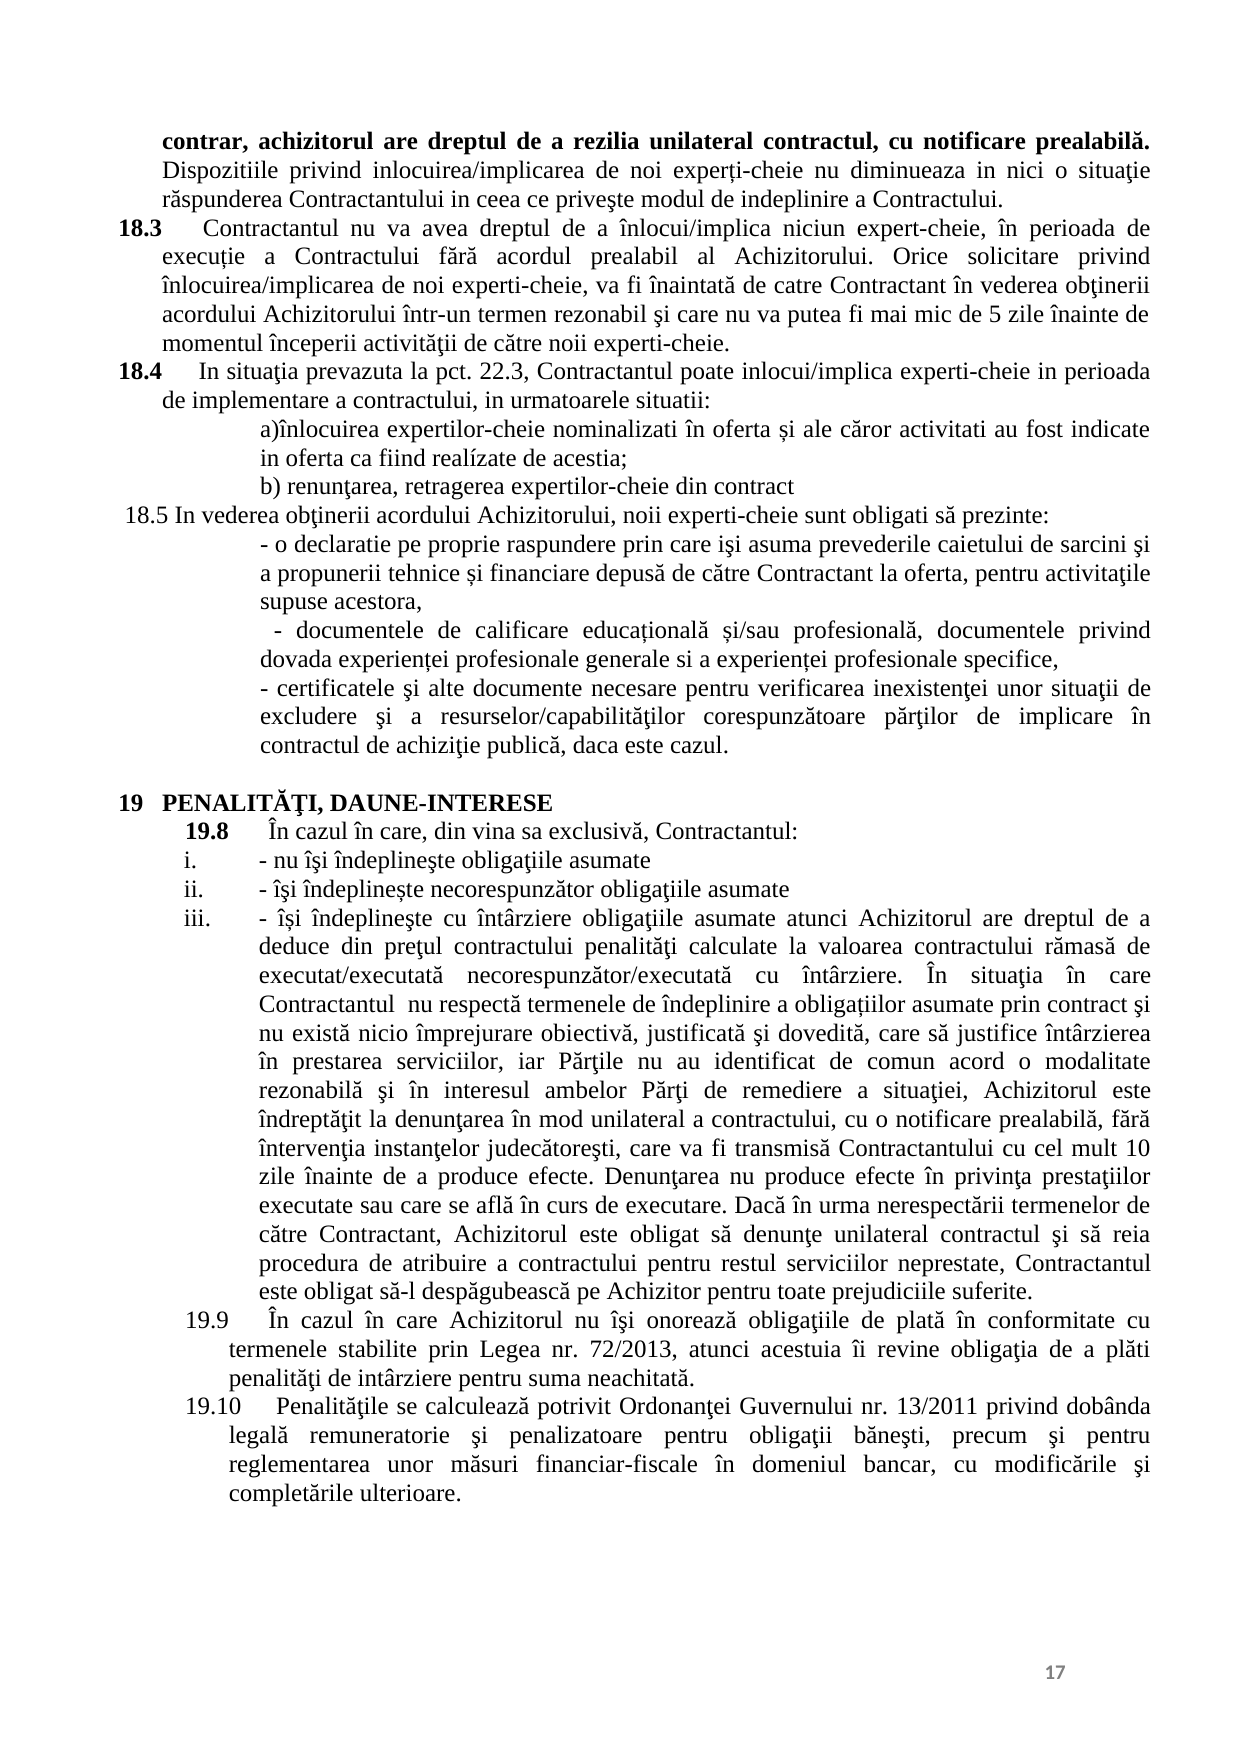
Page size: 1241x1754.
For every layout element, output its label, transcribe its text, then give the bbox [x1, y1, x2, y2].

text - certificatele şi alte documente necesare pentru verificarea inexistenţei unor situaţii de excludere şi a resurselor/capabilităţilor corespunzătoare părţilor de implicare în contractul de achiziţie publică, daca este cazul. [260, 673, 1152, 759]
list Contractantul nu va avea dreptul de a înlocui/implica niciun expert-cheie, în perioada de execuție a Contractului fără acordul prealabil al Achizitorului. Orice solicitare privind înlocuirea/implicarea de noi experti-cheie, va fi înaintată de catre Contractant în vederea obţinerii acordului Achizitorului într-un termen rezonabil şi care nu va putea fi mai mic de 5 zile înainte de momentul începerii activităţii de către noii experti-cheie. [118, 213, 1152, 356]
text 18.5 In vederea obţinerii acordului Achizitorului, noii experti-cheie sunt obligati să prezinte: [118, 500, 1152, 529]
list PENALITĂŢI, DAUNE-INTERESE [118, 788, 1152, 816]
list Penalităţile se calculează potrivit Ordonanţei Guvernului nr. 13/2011 privind dobânda legală remuneratorie şi penalizatoare pentru obligaţii băneşti, precum şi pentru reglementarea unor măsuri financiar-fiscale în domeniul bancar, cu modificările şi completările ulterioare. [185, 1391, 1152, 1506]
list - își îndeplineşte cu întârziere obligaţiile asumate atunci Achizitorul are dreptul de a deduce din preţul contractului penalităţi calculate la valoarea contractului rămasă de executat/executată necorespunzător/executată cu întârziere. În situaţia în care Contractantul nu respectă termenele de îndeplinire a obligațiilor asumate prin contract şi nu există nicio împrejurare obiectivă, justificată şi dovedită, care să justifice întârzierea în prestarea serviciilor, iar Părţile nu au identificat de comun acord o modalitate rezonabilă şi în interesul ambelor Părţi de remediere a situaţiei, Achizitorul este îndreptăţit la denunţarea în mod unilateral a contractului, cu o notificare prealabilă, fără întervenţia instanţelor judecătoreşti, care va fi transmisă Contractantului cu cel mult 10 zile înainte de a produce efecte. Denunţarea nu produce efecte în privinţa prestaţiilor executate sau care se află în curs de executare. Dacă în urma nerespectării termenelor de către Contractant, Achizitorul este obligat să denunţe unilateral contractul şi să reia procedura de atribuire a contractului pentru restul serviciilor neprestate, Contractantul este obligat să-l despăgubească pe Achizitor pentru toate prejudiciile suferite. [184, 903, 1152, 1305]
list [118, 126, 1152, 213]
list În cazul în care, din vina sa exclusivă, Contractantul: [185, 816, 1152, 845]
list - îşi îndeplinește necorespunzător obligaţiile asumate [184, 874, 1152, 903]
text a)înlocuirea expertilor-cheie nominalizati în oferta și ale căror activitati au fost indicate in oferta ca fiind realízate de acestia; [260, 414, 1152, 471]
text - o declaratie pe proprie raspundere prin care işi asuma prevederile caietului de sarcini şi a propunerii tehnice și financiare depusă de către Contractant la oferta, pentru activitaţile supuse acestora, [260, 529, 1152, 615]
text - documentele de calificare educațională și/sau profesională, documentele privind dovada experienței profesionale generale si a experienței profesionale specifice, [260, 615, 1152, 673]
list - nu îşi îndeplineşte obligaţiile asumate [184, 845, 1152, 874]
text b) renunţarea, retragerea expertilor-cheie din contract [260, 471, 1152, 500]
list În cazul în care Achizitorul nu îşi onorează obligaţiile de plată în conformitate cu termenele stabilite prin Legea nr. 72/2013, atunci acestuia îi revine obligaţia de a plăti penalităţi de intârziere pentru suma neachitată. [185, 1305, 1152, 1391]
list In situaţia prevazuta la pct. 22.3, Contractantul poate inlocui/implica experti-cheie in perioada de implementare a contractului, in urmatoarele situatii: [118, 356, 1152, 414]
